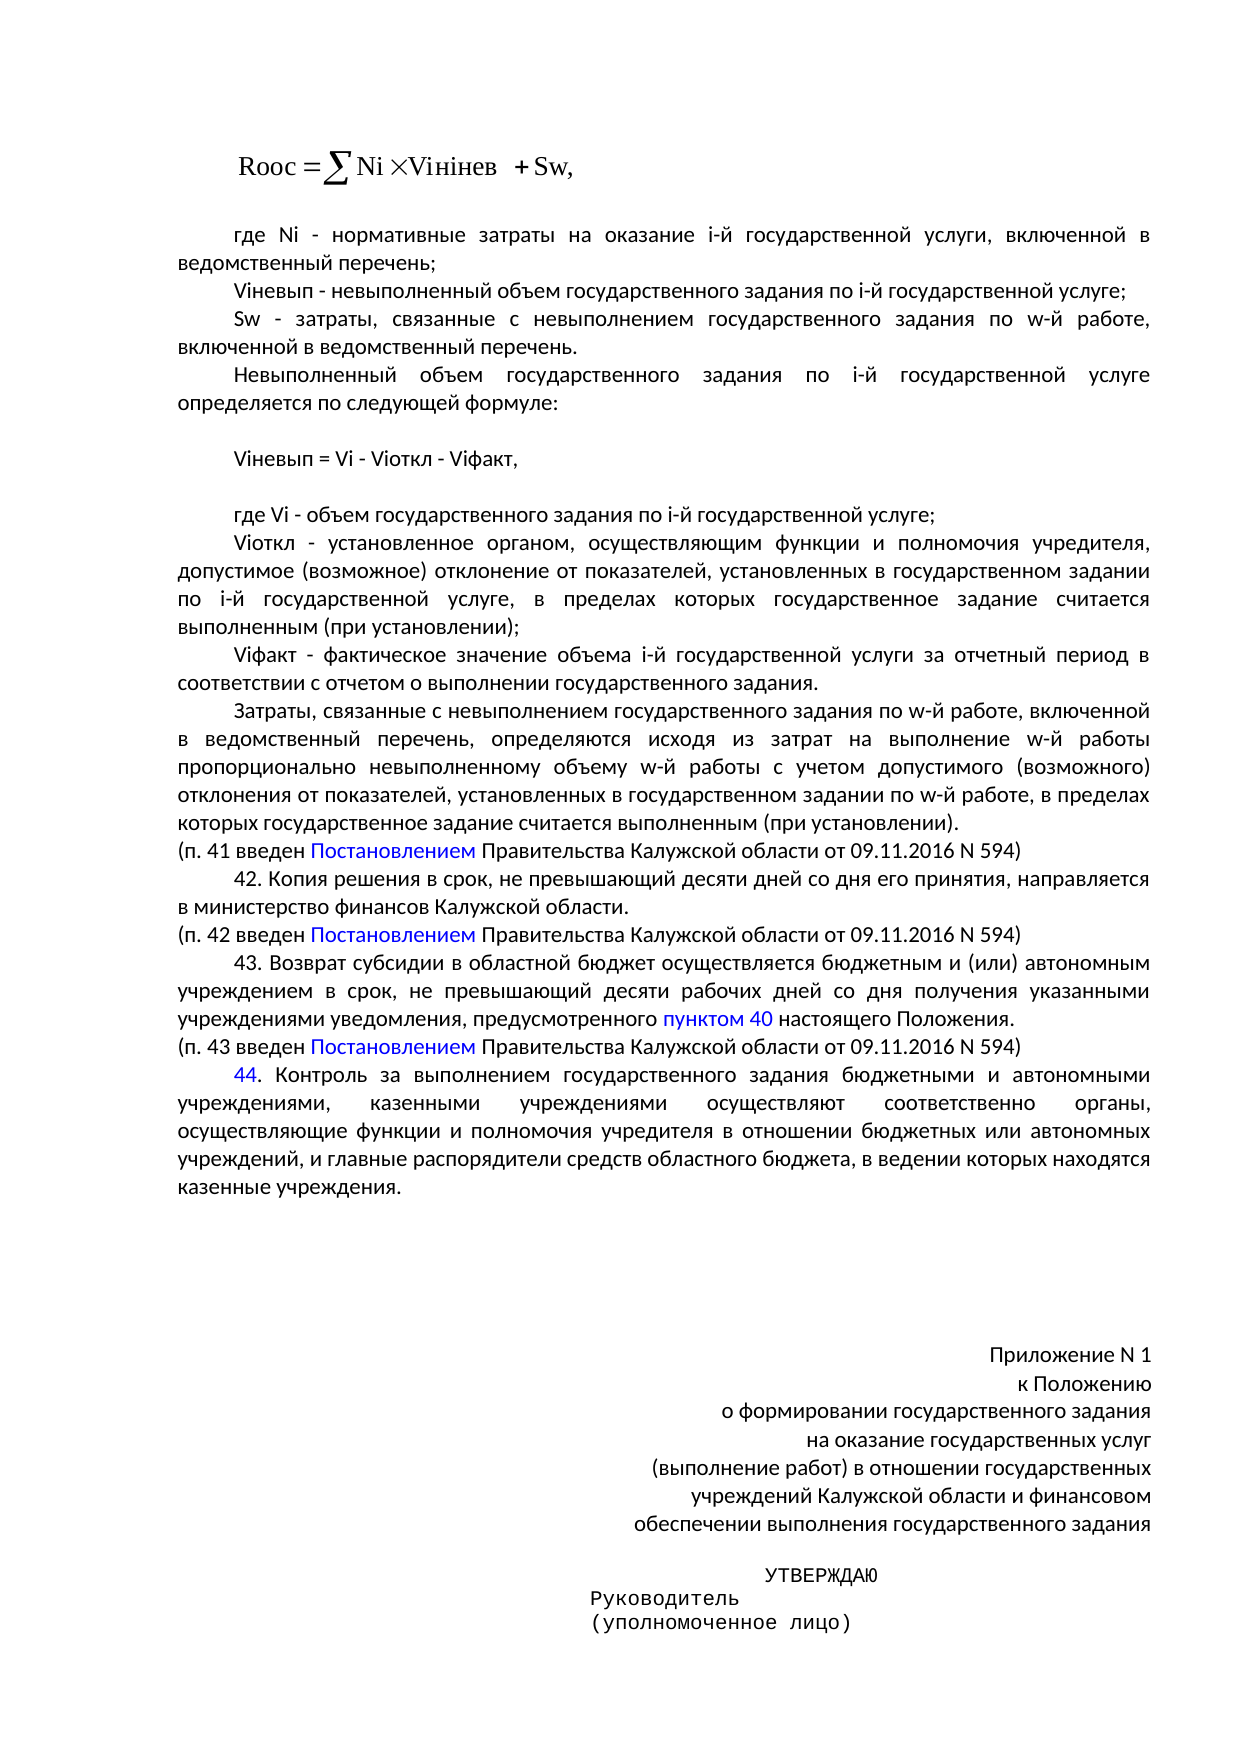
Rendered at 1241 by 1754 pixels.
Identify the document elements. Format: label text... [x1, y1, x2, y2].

text Viневып = Vi - Viоткл - Viфакт, [177, 444, 1152, 472]
text 43. Возврат субсидии в областной бюджет осуществляется бюджетным и (или) автономным учреждением в срок, не превышающий десяти рабочих дней со дня получения указанными учреждениями уведомления, предусмотренного пунктом 40 настоящего Положения. [177, 948, 1152, 1032]
text 42. Копия решения в срок, не превышающий десяти дней со дня его принятия, направляется в министерство финансов Калужской области. [177, 864, 1152, 920]
text где Ni - нормативные затраты на оказание i-й государственной услуги, включенной в ведомственный перечень; [177, 220, 1152, 276]
text Viоткл - установленное органом, осуществляющим функции и полномочия учредителя, допустимое (возможное) отклонение от показателей, установленных в государственном задании по i-й государственной услуге, в пределах которых государственное задание считается выполненным (при установлении); [177, 528, 1152, 640]
text к Положению [177, 1369, 1152, 1397]
text Невыполненный объем государственного задания по i-й государственной услуге определяется по следующей формуле: [177, 360, 1152, 416]
text 44. Контроль за выполнением государственного задания бюджетными и автономными учреждениями, казенными учреждениями осуществляют соответственно органы, осуществляющие функции и полномочия учредителя в отношении бюджетных или автономных учреждений, и главные распорядители средств областного бюджета, в ведении которых находятся казенные учреждения. [177, 1060, 1152, 1201]
text на оказание государственных услуг [177, 1425, 1152, 1453]
text (уполномоченное лицо) [177, 1612, 1152, 1636]
text (выполнение работ) в отношении государственных [177, 1453, 1152, 1481]
text обеспечении выполнения государственного задания [177, 1509, 1152, 1537]
text УТВЕРЖДАЮ [177, 1565, 1152, 1588]
text Viфакт - фактическое значение объема i-й государственной услуги за отчетный период в соответствии с отчетом о выполнении государственного задания. [177, 640, 1152, 696]
text учреждений Калужской области и финансовом [177, 1481, 1152, 1509]
text Затраты, связанные с невыполнением государственного задания по w-й работе, включенной в ведомственный перечень, определяются исходя из затрат на выполнение w-й работы пропорционально невыполненному объему w-й работы с учетом допустимого (возможного) отклонения от показателей, установленных в государственном задании по w-й работе, в пределах которых государственное задание считается выполненным (при установлении). [177, 696, 1152, 836]
text где Vi - объем государственного задания по i-й государственной услуге; [177, 500, 1152, 528]
text Приложение N 1 [177, 1341, 1152, 1369]
text (п. 42 введен Постановлением Правительства Калужской области от 09.11.2016 N 594) [177, 920, 1152, 948]
text Sw - затраты, связанные с невыполнением государственного задания по w-й работе, включенной в ведомственный перечень. [177, 304, 1152, 360]
text Руководитель [177, 1588, 1152, 1612]
text о формировании государственного задания [177, 1397, 1152, 1425]
text (п. 41 введен Постановлением Правительства Калужской области от 09.11.2016 N 594) [177, 836, 1152, 864]
text (п. 43 введен Постановлением Правительства Калужской области от 09.11.2016 N 594) [177, 1032, 1152, 1060]
text Viневып - невыполненный объем государственного задания по i-й государственной услуге; [177, 276, 1152, 304]
